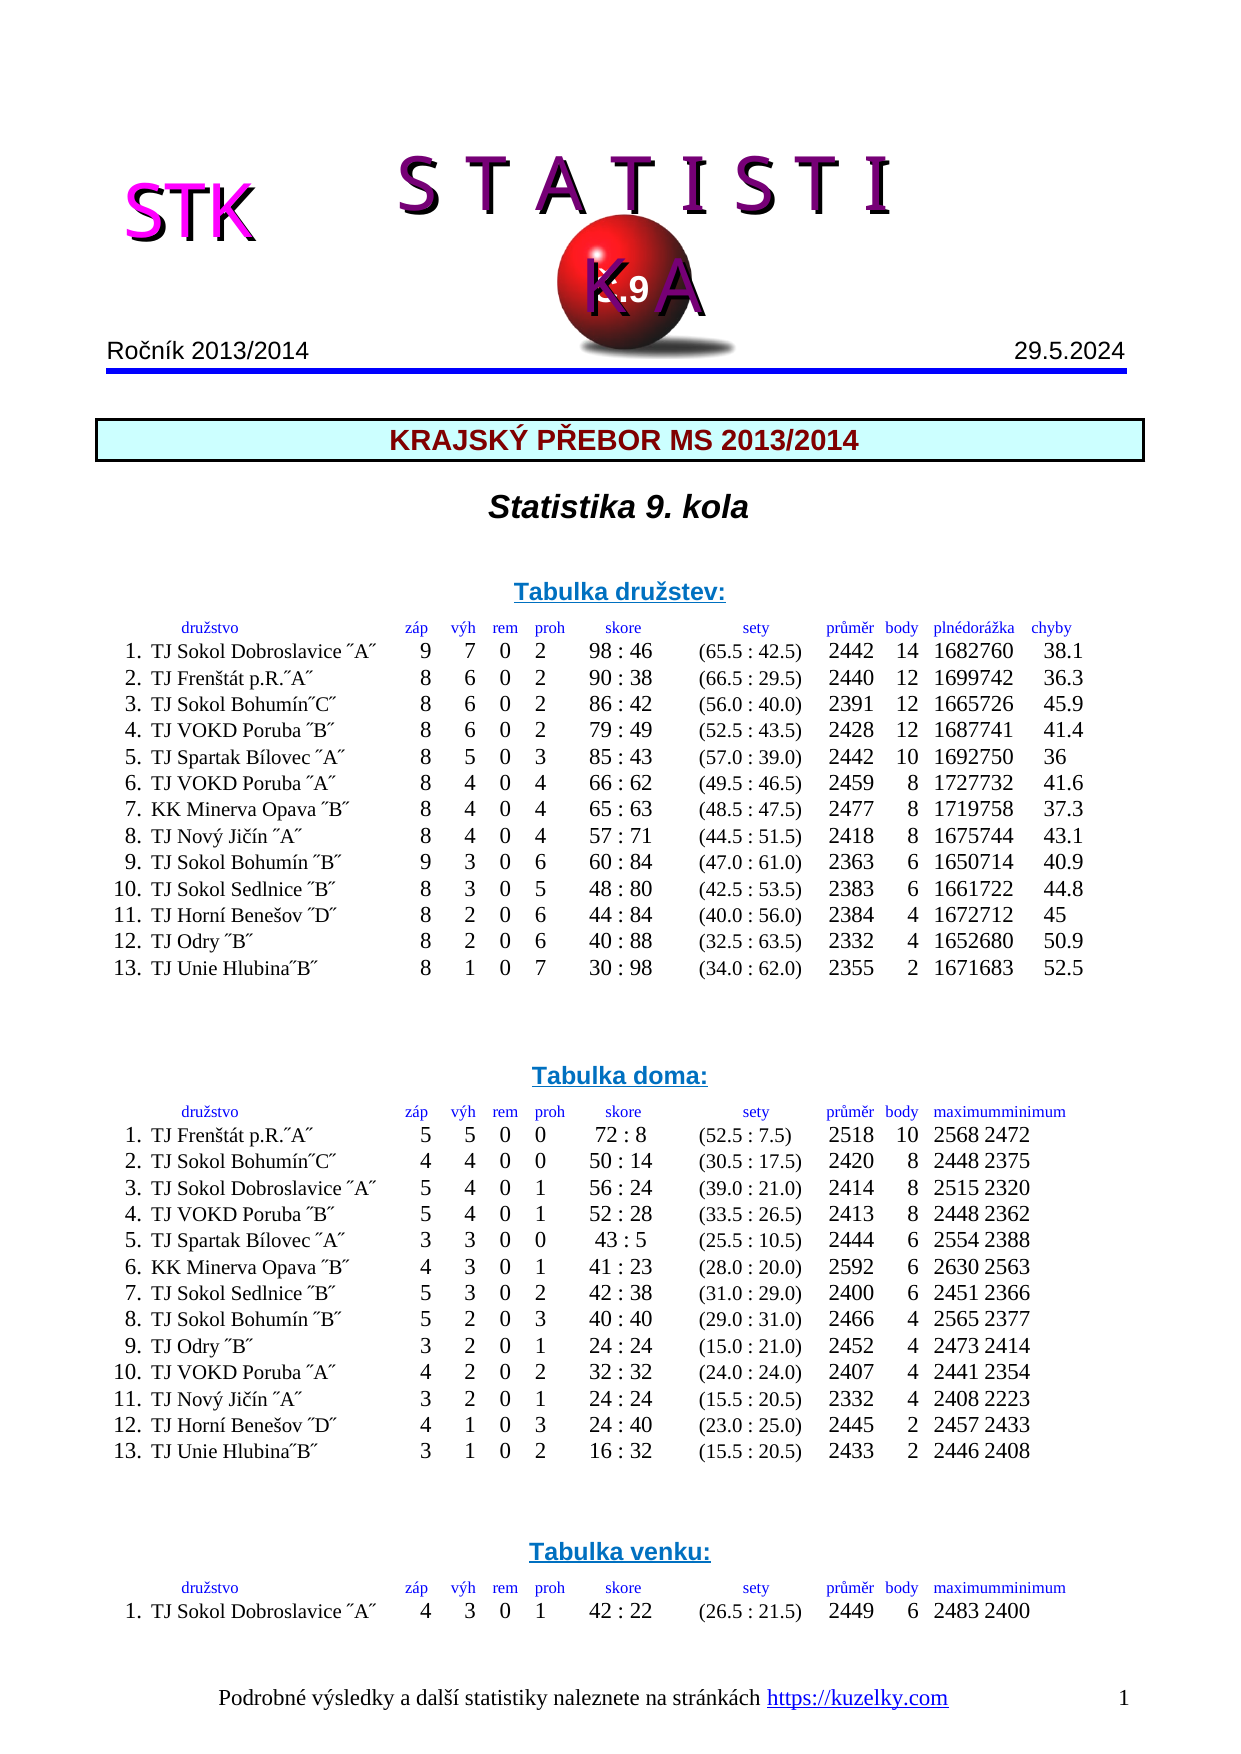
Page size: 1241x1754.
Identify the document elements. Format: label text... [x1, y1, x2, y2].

text 3. TJ Sokol Bohumín˝C˝ 8 6 0 2 86 : 42 (56.0 : 40.0) 2391 12 1665 726 45.9 [106, 690, 1134, 716]
subtitle Krajský přebor MS 2013/2014 [98, 421, 1142, 459]
text 13. TJ Unie Hlubina˝B˝ 3 1 0 2 16 : 32 (15.5 : 20.5) 2433 2 2446 2408 [106, 1437, 1134, 1464]
text 4. TJ VOKD Poruba ˝B˝ 5 4 0 1 52 : 28 (33.5 : 26.5) 2413 8 2448 2362 [106, 1200, 1134, 1226]
text 5. TJ Spartak Bílovec ˝A˝ 3 3 0 0 43 : 5 (25.5 : 10.5) 2444 6 2554 2388 [106, 1226, 1134, 1253]
text 2. TJ Sokol Bohumín˝C˝ 4 4 0 0 50 : 14 (30.5 : 17.5) 2420 8 2448 2375 [106, 1147, 1134, 1174]
text 9. TJ Odry ˝B˝ 3 2 0 1 24 : 24 (15.0 : 21.0) 2452 4 2473 2414 [106, 1332, 1134, 1358]
text Č.9 [106, 267, 587, 310]
text 4. TJ VOKD Poruba ˝B˝ 8 6 0 2 79 : 49 (52.5 : 43.5) 2428 12 1687 741 41.4 [106, 716, 1134, 743]
text 8. TJ Nový Jičín ˝A˝ 8 4 0 4 57 : 71 (44.5 : 51.5) 2418 8 1675 744 43.1 [106, 822, 1134, 848]
text družstvo záp výh rem proh skore sety průměr body plné dorážka chyby [106, 618, 1134, 637]
text Ročník 2013/2014 29.5.2024 [106, 336, 1134, 365]
text 8. TJ Sokol Bohumín ˝B˝ 5 2 0 3 40 : 40 (29.0 : 31.0) 2466 4 2565 2377 [106, 1306, 1134, 1332]
text Tabulka družstev: [94, 577, 1145, 606]
text Č.9 [609, 267, 671, 310]
text 7. TJ Sokol Sedlnice ˝B˝ 5 3 0 2 42 : 38 (31.0 : 29.0) 2400 6 2451 2366 [106, 1279, 1134, 1306]
text družstvo záp výh rem proh skore sety průměr body maximum minimum [106, 1578, 1134, 1597]
text 10. TJ VOKD Poruba ˝A˝ 4 2 0 2 32 : 32 (24.0 : 24.0) 2407 4 2441 2354 [106, 1358, 1134, 1384]
text 6. TJ VOKD Poruba ˝A˝ 8 4 0 4 66 : 62 (49.5 : 46.5) 2459 8 1727 732 41.6 [106, 769, 1134, 796]
text 2. TJ Frenštát p.R.˝A˝ 8 6 0 2 90 : 38 (66.5 : 29.5) 2440 12 1699 742 36.3 [106, 664, 1134, 690]
text 12. TJ Horní Benešov ˝D˝ 4 1 0 3 24 : 40 (23.0 : 25.0) 2445 2 2457 2433 [106, 1411, 1134, 1437]
text 11. TJ Nový Jičín ˝A˝ 3 2 0 1 24 : 24 (15.5 : 20.5) 2332 4 2408 2223 [106, 1384, 1134, 1411]
text 9. TJ Sokol Bohumín ˝B˝ 9 3 0 6 60 : 84 (47.0 : 61.0) 2363 6 1650 714 40.9 [106, 848, 1134, 874]
text 6. KK Minerva Opava ˝B˝ 4 3 0 1 41 : 23 (28.0 : 20.0) 2592 6 2630 2563 [106, 1253, 1134, 1279]
text Tabulka doma: [94, 1061, 1145, 1089]
text Č.9 [687, 267, 1134, 310]
text 12. TJ Odry ˝B˝ 8 2 0 6 40 : 88 (32.5 : 63.5) 2332 4 1652 680 50.9 [106, 927, 1134, 954]
text družstvo záp výh rem proh skore sety průměr body maximum minimum [106, 1102, 1134, 1121]
text 13. TJ Unie Hlubina˝B˝ 8 1 0 7 30 : 98 (34.0 : 62.0) 2355 2 1671 683 52.5 [106, 954, 1134, 980]
text 3. TJ Sokol Dobroslavice ˝A˝ 5 4 0 1 56 : 24 (39.0 : 21.0) 2414 8 2515 2320 [106, 1174, 1134, 1200]
text 5. TJ Spartak Bílovec ˝A˝ 8 5 0 3 85 : 43 (57.0 : 39.0) 2442 10 1692 750 36 [106, 743, 1134, 769]
text 1. TJ Sokol Dobroslavice ˝A˝ 4 3 0 1 42 : 22 (26.5 : 21.5) 2449 6 2483 2400 [106, 1597, 1134, 1623]
text 1. TJ Frenštát p.R.˝A˝ 5 5 0 0 72 : 8 (52.5 : 7.5) 2518 10 2568 2472 [106, 1121, 1134, 1147]
text Tabulka venku: [94, 1537, 1145, 1565]
text Statistika 9. kola [106, 487, 1134, 526]
text 7. KK Minerva Opava ˝B˝ 8 4 0 4 65 : 63 (48.5 : 47.5) 2477 8 1719 758 37.3 [106, 796, 1134, 822]
text 11. TJ Horní Benešov ˝D˝ 8 2 0 6 44 : 84 (40.0 : 56.0) 2384 4 1672 712 45 [106, 901, 1134, 927]
text 10. TJ Sokol Sedlnice ˝B˝ 8 3 0 5 48 : 80 (42.5 : 53.5) 2383 6 1661 722 44.8 [106, 874, 1134, 901]
text 1. TJ Sokol Dobroslavice ˝A˝ 9 7 0 2 98 : 46 (65.5 : 42.5) 2442 14 1682 760 38.1 [106, 637, 1134, 664]
